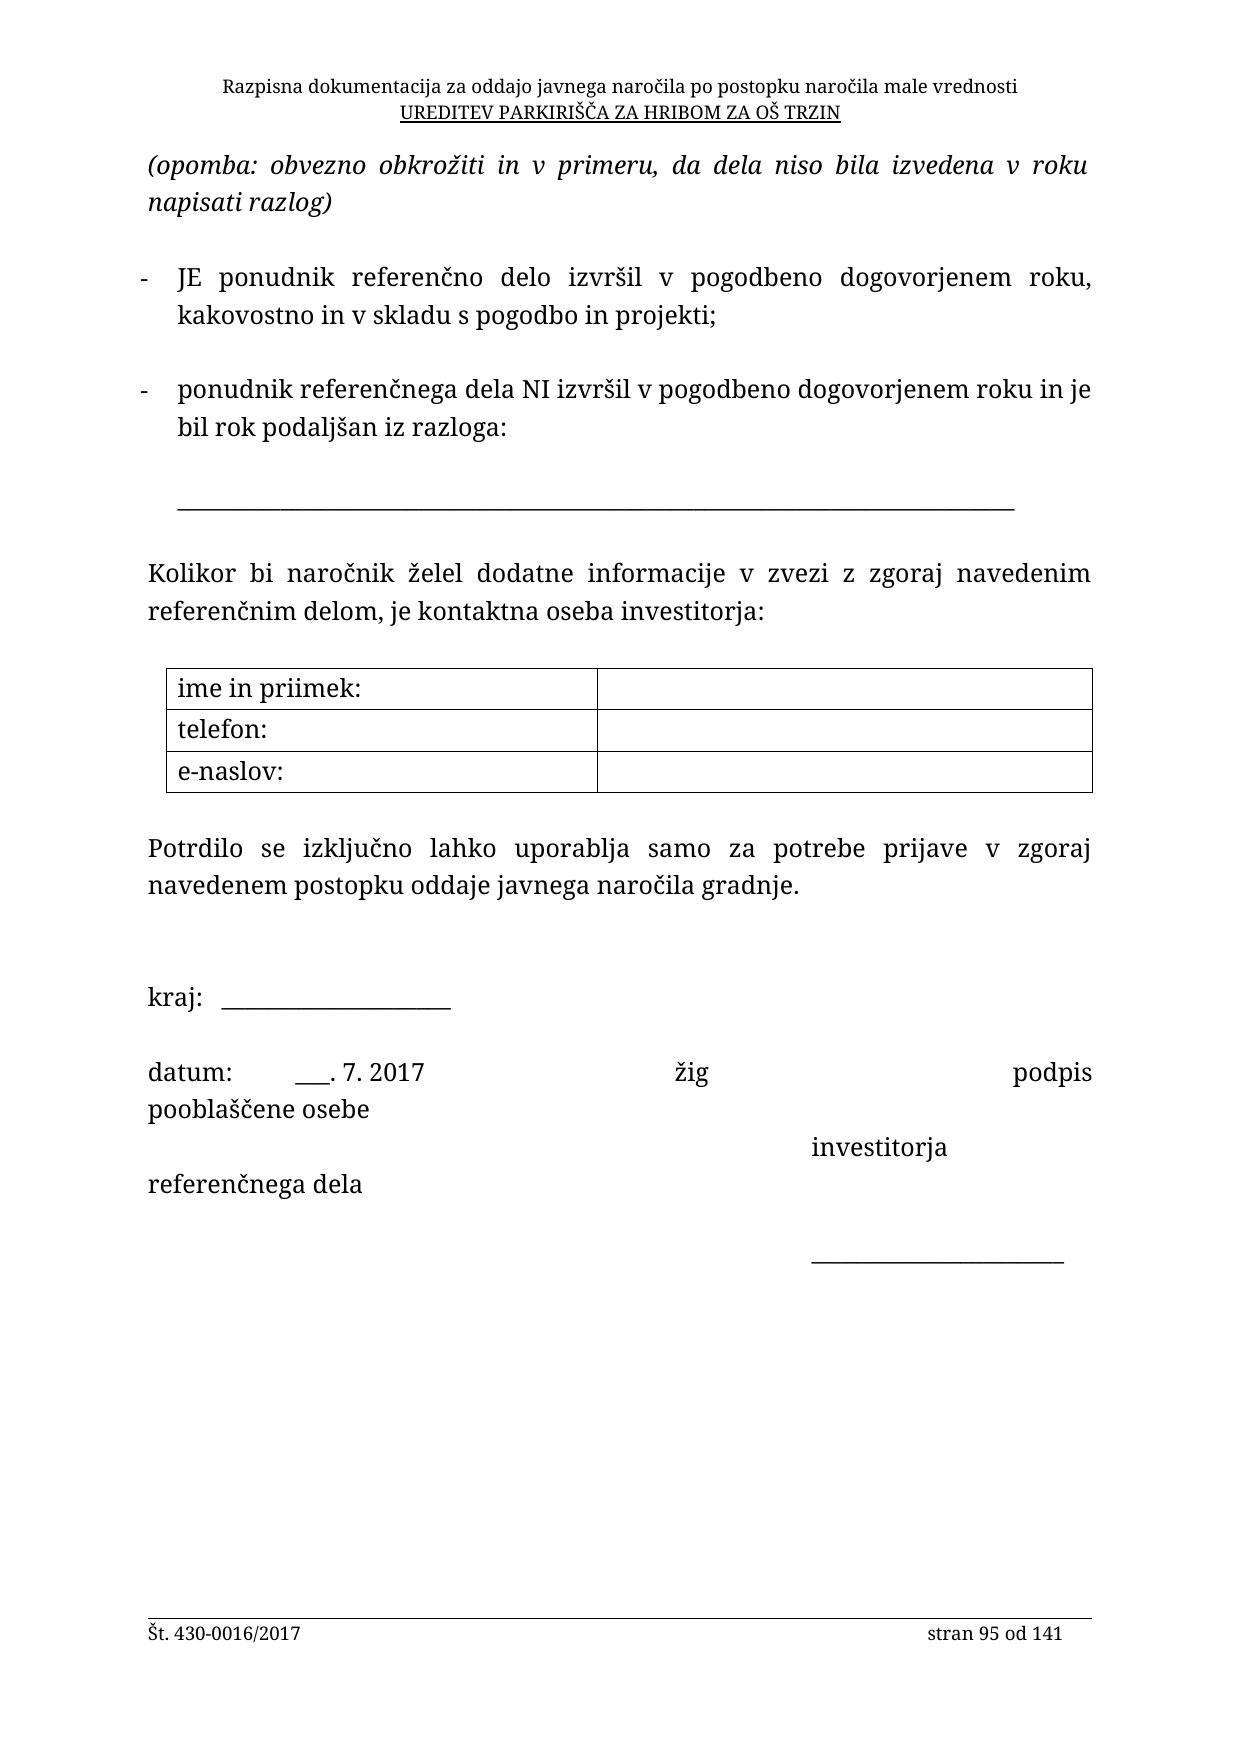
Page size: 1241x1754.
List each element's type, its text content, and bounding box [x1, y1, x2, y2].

text (opomba: obvezno obkrožiti in v primeru, da dela niso bila izvedena v roku napisati razlog) [148, 148, 1092, 219]
table_cell [598, 710, 1092, 751]
list ponudnik referenčnega dela NI izvršil v pogodbeno dogovorjenem roku in je bil rok podaljšan iz razloga: [140, 372, 1092, 443]
text ______________________ [738, 1233, 1092, 1267]
text investitorja referenčnega dela [148, 1129, 1092, 1201]
text datum: ___. 7. 2017 žig podpis pooblaščene osebe [148, 1055, 1092, 1126]
table_header [598, 669, 1092, 709]
text Kolikor bi naročnik želel dodatne informacije v zvezi z zgoraj navedenim referenčnim delom, je kontaktna oseba investitorja: [148, 556, 1092, 627]
table_cell telefon: [167, 710, 597, 751]
list JE ponudnik referenčno delo izvršil v pogodbeno dogovorjenem roku, kakovostno in v skladu s pogodbo in projekti; [140, 260, 1092, 331]
text _________________________________________________________________________ [177, 481, 1092, 515]
table_cell [598, 752, 1092, 792]
table_header ime in priimek: [167, 669, 597, 709]
table_cell e-naslov: [167, 752, 597, 792]
text Potrdilo se izključno lahko uporablja samo za potrebe prijave v zgoraj navedenem postopku oddaje javnega naročila gradnje. [148, 830, 1092, 902]
text kraj: ____________________ [148, 980, 1092, 1014]
